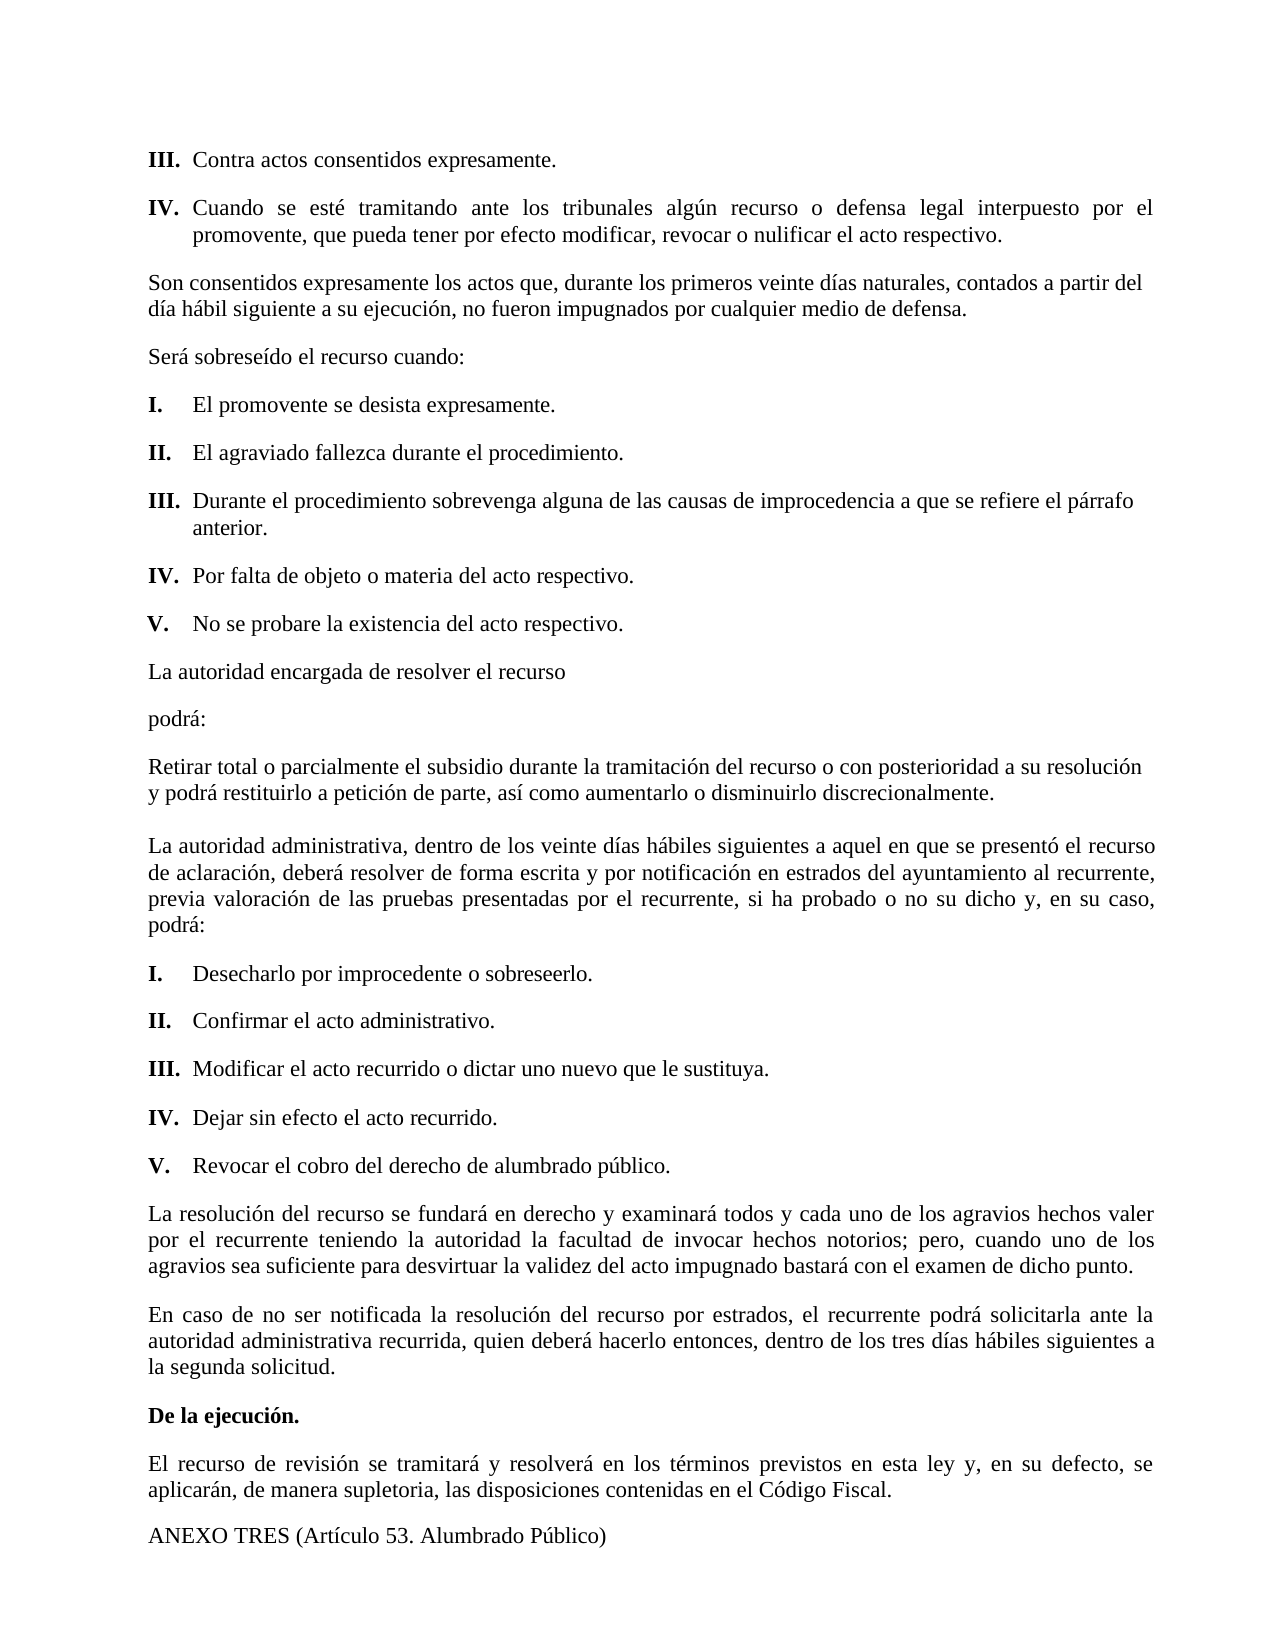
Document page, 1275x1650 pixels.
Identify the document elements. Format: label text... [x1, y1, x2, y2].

text El recurso de revisión se tramitará y resolverá en los términos previstos en esta ley y, en su defecto, se aplicarán, de manera supletoria, las disposiciones contenidas en el Código Fiscal. [148, 1450, 1156, 1502]
list Durante el procedimiento sobrevenga alguna de las causas de improcedencia a que se refiere el párrafo anterior. [148, 487, 1157, 540]
list Confirmar el acto administrativo. [148, 1008, 1181, 1034]
text Será sobreseído el recurso cuando: [148, 343, 1181, 370]
list Revocar el cobro del derecho de alumbrado público. [148, 1152, 1181, 1178]
list Contra actos consentidos expresamente. [148, 146, 1181, 173]
text La resolución del recurso se fundará en derecho y examinará todos y cada uno de los agravios hechos valer por el recurrente teniendo la autoridad la facultad de invocar hechos notorios; pero, cuando uno de los agravios sea suficiente para desvirtuar la validez del acto impugnado bastará con el examen de dicho punto. [148, 1200, 1157, 1279]
text ANEXO TRES (Artículo 53. Alumbrado Público) [148, 1522, 1181, 1548]
list Cuando se esté tramitando ante los tribunales algún recurso o defensa legal interpuesto por el promovente, que pueda tener por efecto modificar, revocar o nulificar el acto respectivo. [148, 194, 1157, 247]
list Por falta de objeto o materia del acto respectivo. [148, 562, 1181, 588]
list Desecharlo por improcedente o sobreseerlo. [148, 959, 1181, 986]
list El promovente se desista expresamente. [148, 391, 1181, 418]
list No se probare la existencia del acto respectivo. La autoridad encargada de resolver el recurso podrá: [147, 610, 629, 732]
list Modificar el acto recurrido o dictar uno nuevo que le sustituya. [148, 1056, 1181, 1082]
text La autoridad administrativa, dentro de los veinte días hábiles siguientes a aquel en que se presentó el recurso de aclaración, deberá resolver de forma escrita y por notificación en estrados del ayuntamiento al recurrente, previa valoración de las pruebas presentadas por el recurrente, si ha probado o no su dicho y, en su caso, podrá: [148, 832, 1157, 938]
text Son consentidos expresamente los actos que, durante los primeros veinte días naturales, contados a partir del día hábil siguiente a su ejecución, no fueron impugnados por cualquier medio de defensa. [148, 269, 1154, 321]
text En caso de no ser notificada la resolución del recurso por estrados, el recurrente podrá solicitarla ante la autoridad administrativa recurrida, quien deberá hacerlo entonces, dentro de los tres días hábiles siguientes a la segunda solicitud. [148, 1301, 1156, 1380]
text Retirar total o parcialmente el subsidio durante la tramitación del recurso o con posterioridad a su resolución y podrá restituirlo a petición de parte, así como aumentarlo o disminuirlo discrecionalmente. [148, 753, 1154, 806]
list El agraviado fallezca durante el procedimiento. [148, 439, 1181, 466]
subtitle De la ejecución. [148, 1402, 1181, 1428]
list Dejar sin efecto el acto recurrido. [148, 1103, 1181, 1130]
